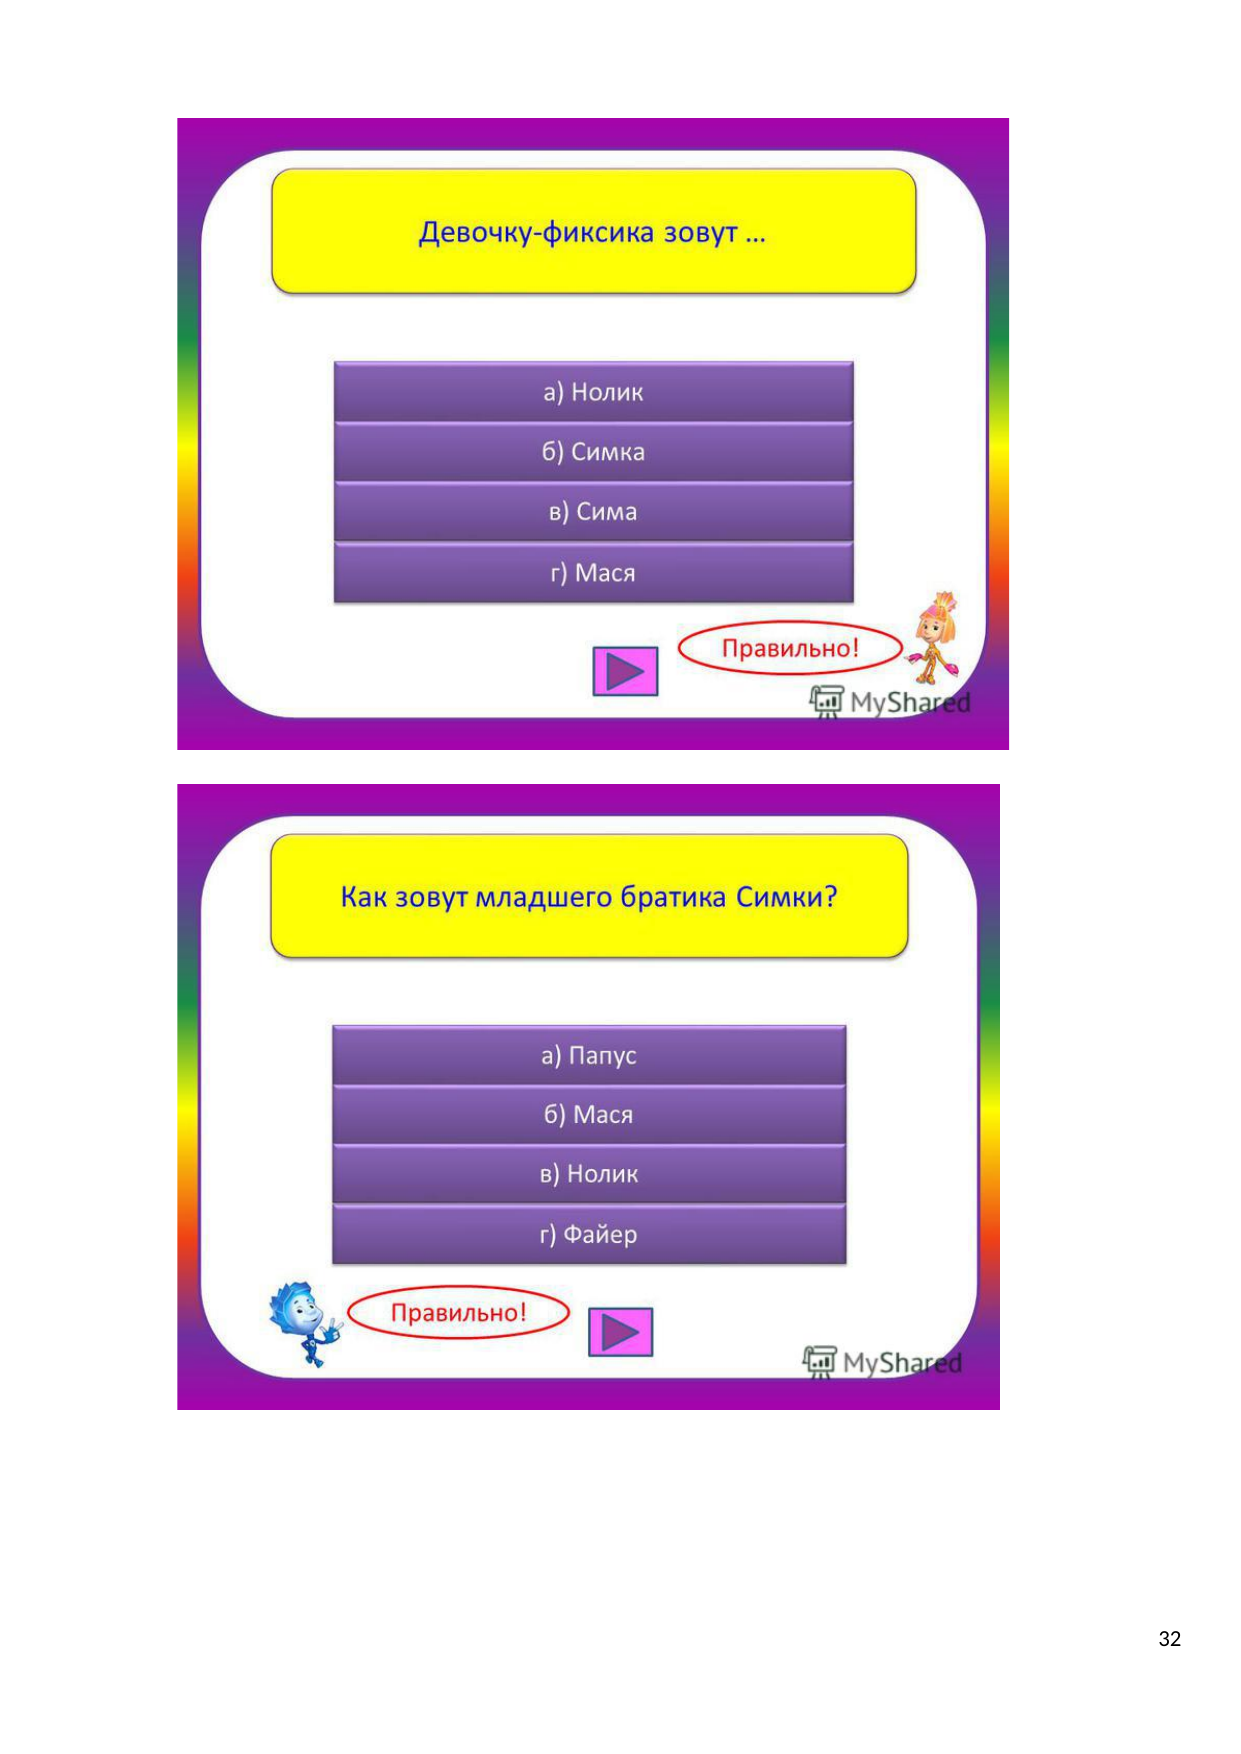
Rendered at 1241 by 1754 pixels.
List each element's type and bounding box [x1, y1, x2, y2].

picture [177, 784, 1000, 1410]
picture [177, 118, 1010, 750]
